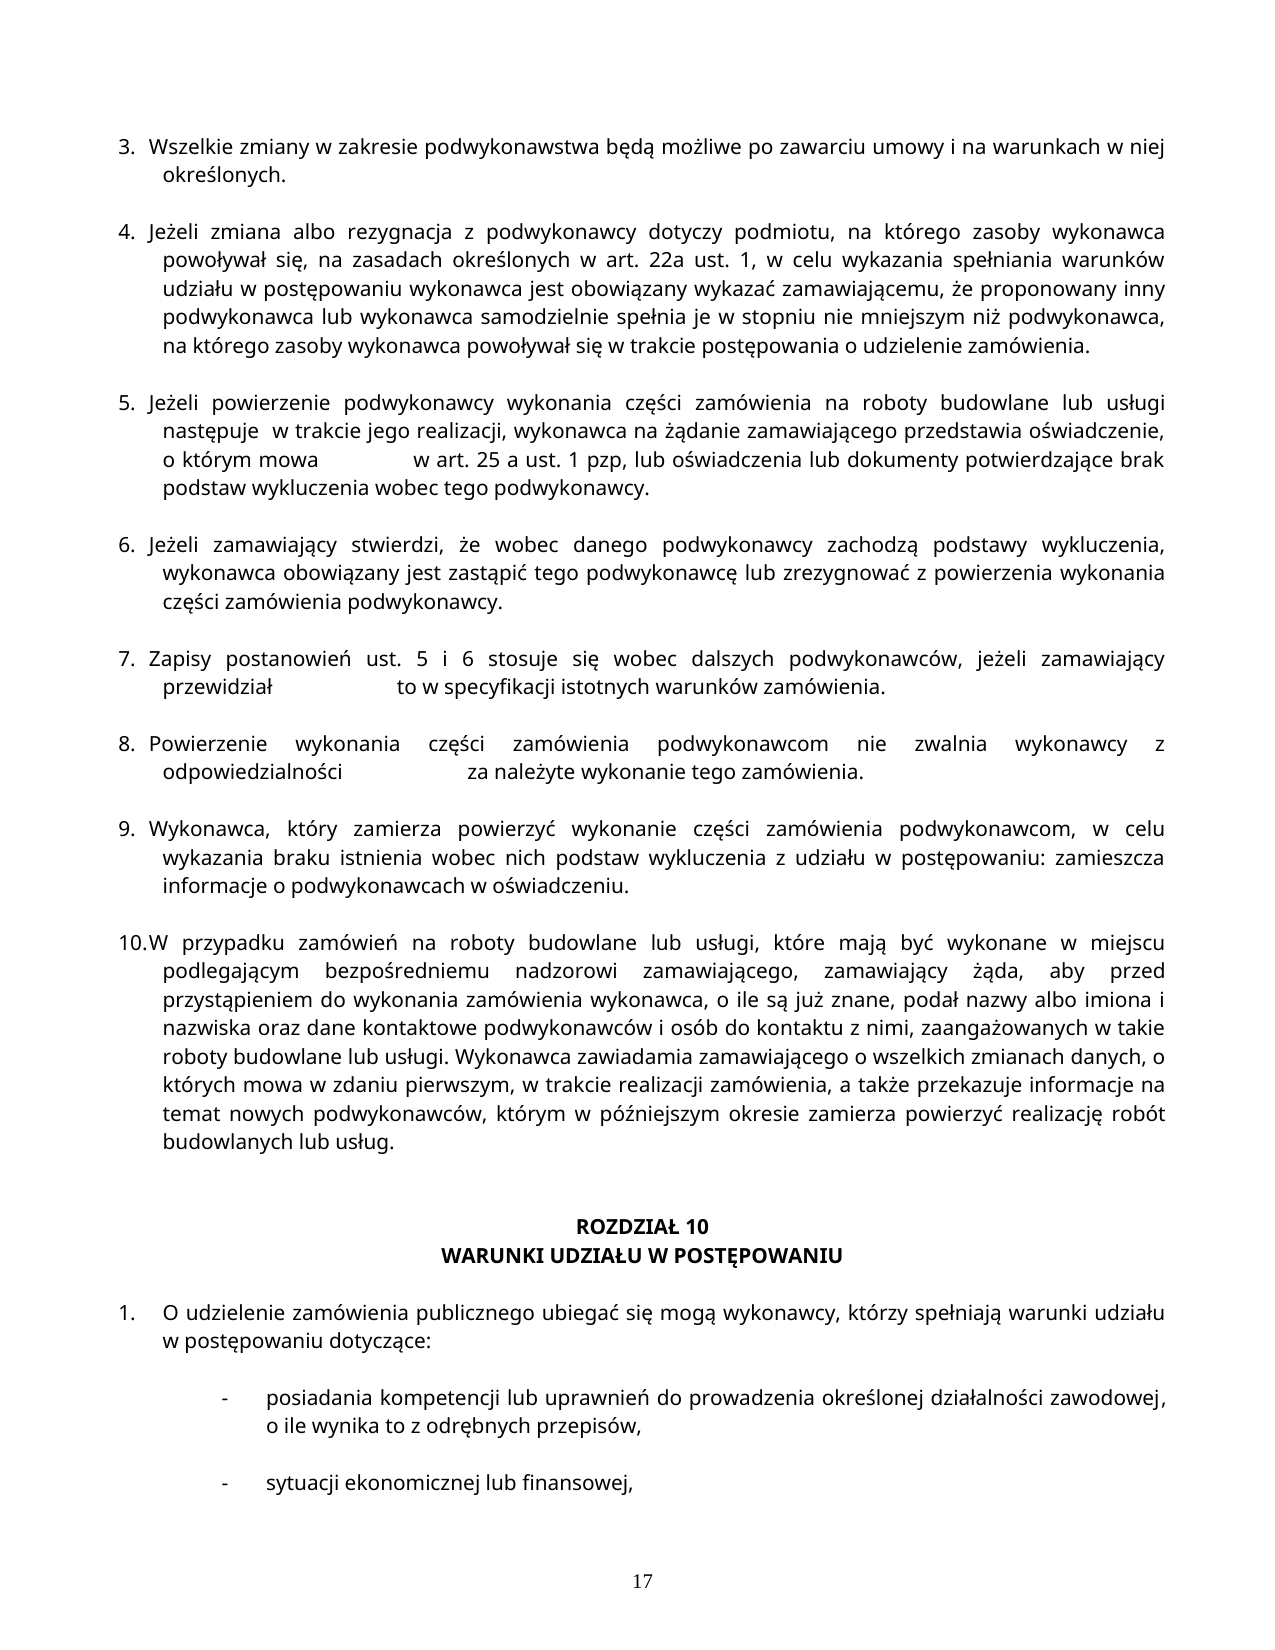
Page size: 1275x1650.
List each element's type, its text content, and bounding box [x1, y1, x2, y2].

list Zapisy postanowień ust. 5 i 6 stosuje się wobec dalszych podwykonawców, jeżeli zamawiający przewidział to w specyfikacji istotnych warunków zamówienia. [118, 644, 1166, 701]
text - sytuacji ekonomicznej lub finansowej, [192, 1468, 1166, 1497]
list Jeżeli zmiana albo rezygnacja z podwykonawcy dotyczy podmiotu, na którego zasoby wykonawca powoływał się, na zasadach określonych w art. 22a ust. 1, w celu wykazania spełniania warunków udziału w postępowaniu wykonawca jest obowiązany wykazać zamawiającemu, że proponowany inny podwykonawca lub wykonawca samodzielnie spełnia je w stopniu nie mniejszym niż podwykonawca, na którego zasoby wykonawca powoływał się w trakcie postępowania o udzielenie zamówienia. [118, 217, 1166, 359]
text - posiadania kompetencji lub uprawnień do prowadzenia określonej działalności zawodowej, o ile wynika to z odrębnych przepisów, [221, 1383, 1166, 1440]
list Powierzenie wykonania części zamówienia podwykonawcom nie zwalnia wykonawcy z odpowiedzialności za należyte wykonanie tego zamówienia. [118, 729, 1166, 786]
list W przypadku zamówień na roboty budowlane lub usługi, które mają być wykonane w miejscu podlegającym bezpośredniemu nadzorowi zamawiającego, zamawiający żąda, aby przed przystąpieniem do wykonania zamówienia wykonawca, o ile są już znane, podał nazwy albo imiona i nazwiska oraz dane kontaktowe podwykonawców i osób do kontaktu z nimi, zaangażowanych w takie roboty budowlane lub usługi. Wykonawca zawiadamia zamawiającego o wszelkich zmianach danych, o których mowa w zdaniu pierwszym, w trakcie realizacji zamówienia, a także przekazuje informacje na temat nowych podwykonawców, którym w późniejszym okresie zamierza powierzyć realizację robót budowlanych lub usług. [118, 928, 1166, 1156]
text WARUNKI UDZIAŁU W POSTĘPOWANIU [118, 1241, 1166, 1269]
list Wykonawca, który zamierza powierzyć wykonanie części zamówienia podwykonawcom, w celu wykazania braku istnienia wobec nich podstaw wykluczenia z udziału w postępowaniu: zamieszcza informacje o podwykonawcach w oświadczeniu. [118, 814, 1166, 900]
text 1. O udzielenie zamówienia publicznego ubiegać się mogą wykonawcy, którzy spełniają warunki udziału w postępowaniu dotyczące: [118, 1298, 1166, 1355]
text ROZDZIAŁ 10 [118, 1212, 1166, 1241]
list Wszelkie zmiany w zakresie podwykonawstwa będą możliwe po zawarciu umowy i na warunkach w niej określonych. [118, 132, 1166, 189]
list Jeżeli zamawiający stwierdzi, że wobec danego podwykonawcy zachodzą podstawy wykluczenia, wykonawca obowiązany jest zastąpić tego podwykonawcę lub zrezygnować z powierzenia wykonania części zamówienia podwykonawcy. [118, 530, 1166, 615]
list Jeżeli powierzenie podwykonawcy wykonania części zamówienia na roboty budowlane lub usługi następuje w trakcie jego realizacji, wykonawca na żądanie zamawiającego przedstawia oświadczenie, o którym mowa w art. ust. 1 pzp, lub oświadczenia lub dokumenty potwierdzające brak podstaw wykluczenia wobec tego podwykonawcy. [118, 388, 1166, 502]
